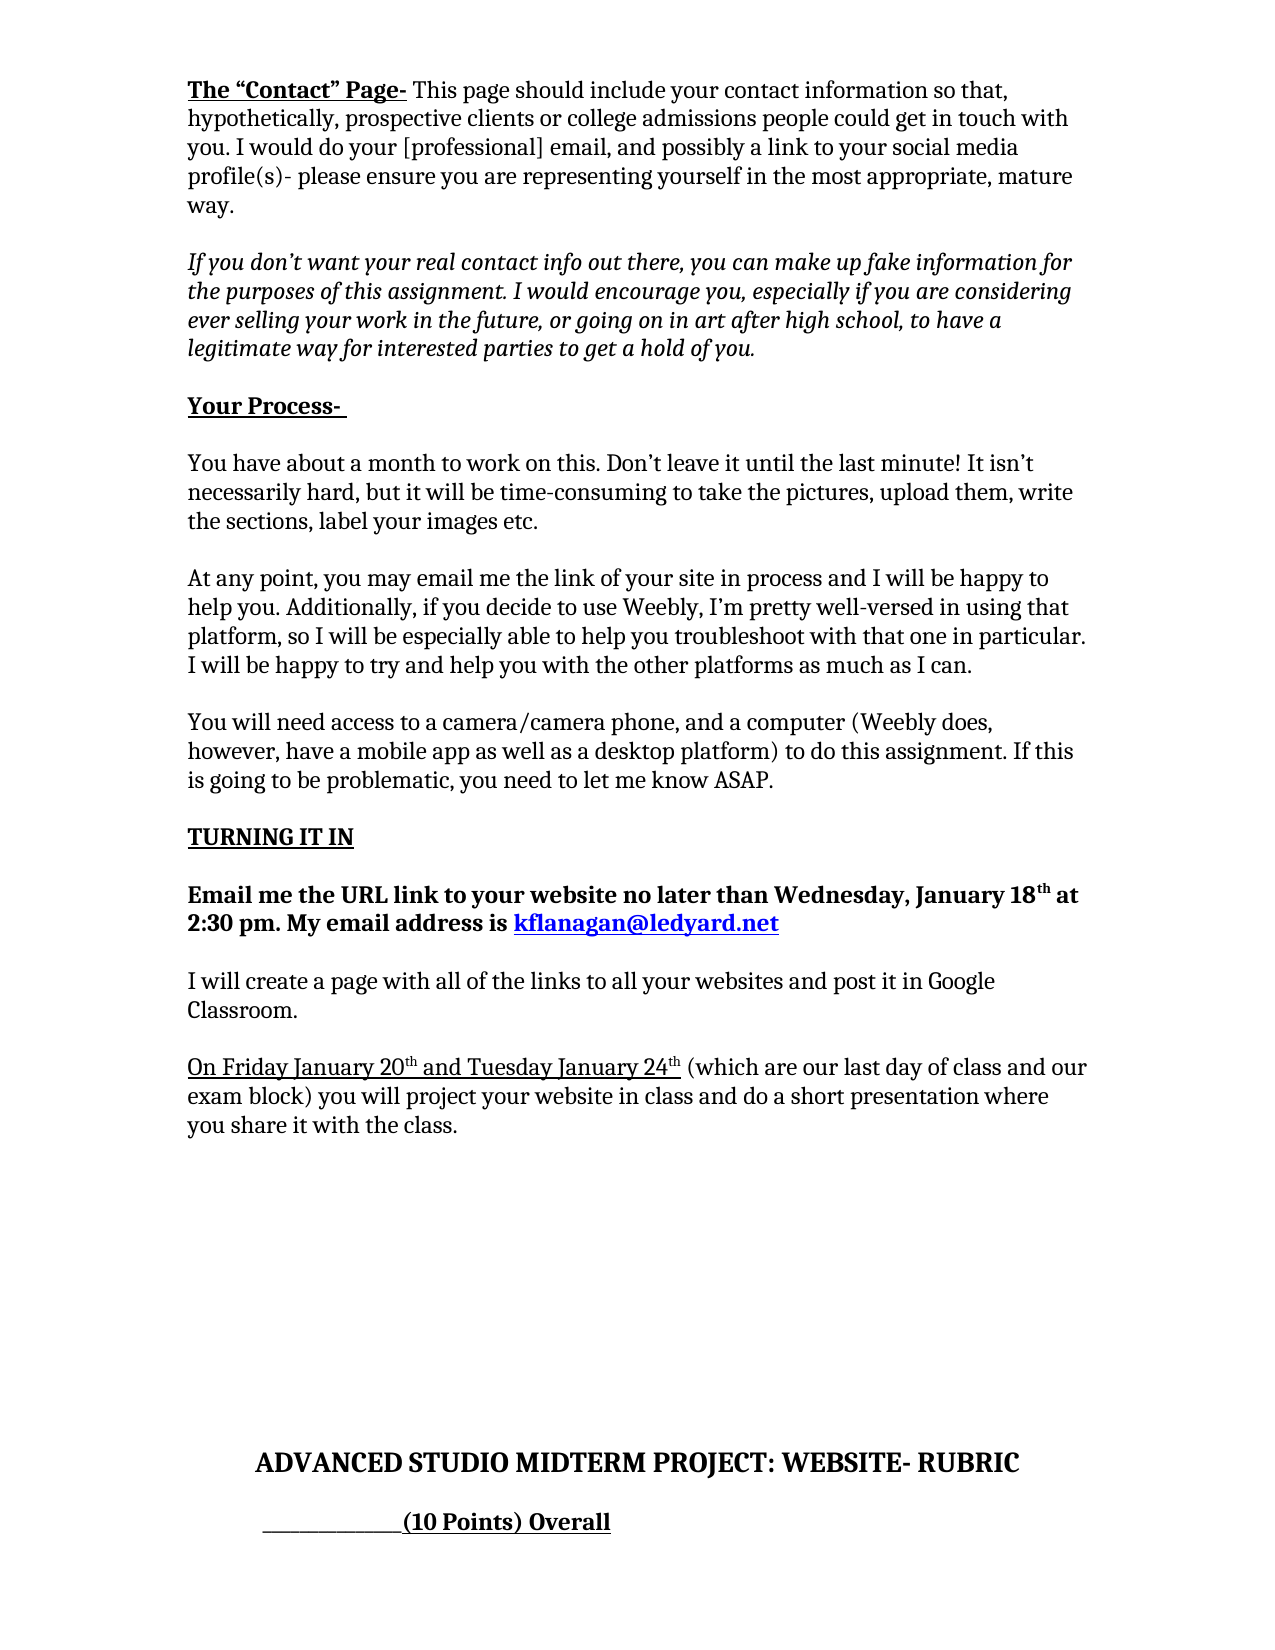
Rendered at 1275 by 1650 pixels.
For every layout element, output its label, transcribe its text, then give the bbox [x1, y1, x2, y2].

text At any point, you may email me the link of your site in process and I will be happy to help you. Additionally, if you decide to use Weebly, I’m pretty well-versed in using that platform, so I will be especially able to help you troubleshoot with that one in particular. I will be happy to try and help you with the other platforms as much as I can. [187, 564, 1087, 679]
text On Friday January 20th and Tuesday January 24th (which are our last day of class and our exam block) you will project your website in class and do a short presentation where you share it with the class. [187, 1053, 1087, 1139]
text Your Process- [187, 392, 1087, 421]
text TURNING IT IN [187, 823, 1087, 852]
text Email me the URL link to your website no later than Wednesday, January 18th at 2:30 pm. My email address is kflanagan@ledyard.net [187, 881, 1087, 938]
text _______________(10 Points) Overall [187, 1508, 1087, 1537]
text The “Contact” Page- This page should include your contact information so that, hypothetically, prospective clients or college admissions people could get in touch with you. I would do your [professional] email, and possibly a link to your social media profile(s)- please ensure you are representing yourself in the most appropriate, mature way. [187, 76, 1087, 219]
text You will need access to a camera/camera phone, and a computer (Weebly does, however, have a mobile app as well as a desktop platform) to do this assignment. If this is going to be problematic, you need to let me know ASAP. [187, 708, 1087, 794]
text You have about a month to work on this. Don’t leave it until the last minute! It isn’t necessarily hard, but it will be time-consuming to take the pictures, upload them, write the sections, label your images etc. [187, 449, 1087, 536]
text ADVANCED STUDIO MIDTERM PROJECT: WEBSITE- RUBRIC [187, 1446, 1087, 1479]
text If you don’t want your real contact info out there, you can make up fake information for the purposes of this assignment. I would encourage you, especially if you are considering ever selling your work in the future, or going on in art after high school, to have a legitimate way for interested parties to get a hold of you. [187, 248, 1087, 363]
text I will create a page with all of the links to all your websites and post it in Google Classroom. [187, 967, 1087, 1024]
